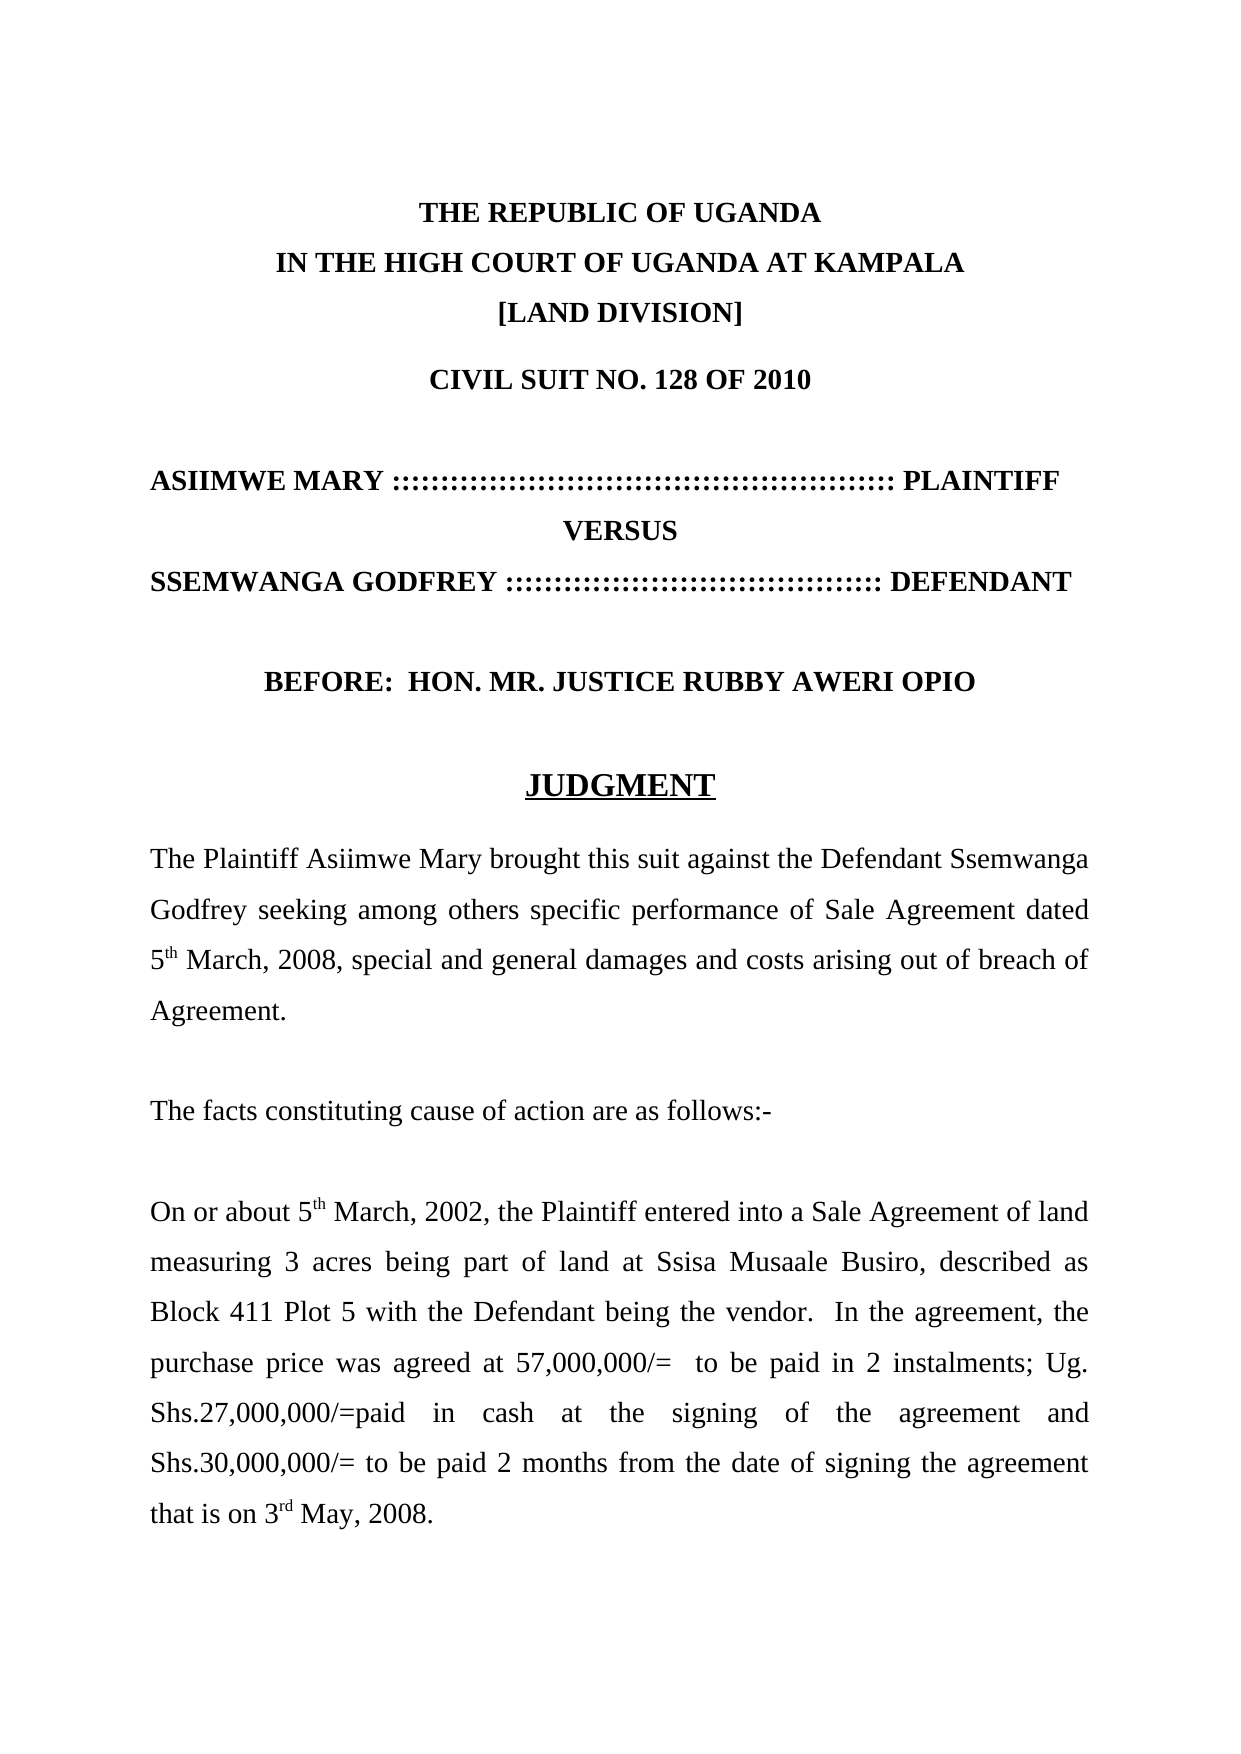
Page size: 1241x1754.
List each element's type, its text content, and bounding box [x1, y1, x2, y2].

text IN THE HIGH COURT OF UGANDA AT KAMPALA [150, 245, 1090, 279]
text On or about 5th March, 2002, the Plaintiff entered into a Sale Agreement of land measuring 3 acres being part of land at Ssisa Musaale Busiro, described as Block 411 Plot 5 with the Defendant being the vendor. In the agreement, the purchase price was agreed at 57,000,000/= to be paid in 2 instalments; Ug. Shs.27,000,000/=paid in cash at the signing of the agreement and Shs.30,000,000/= to be paid 2 months from the date of signing the agreement that is on 3rd May, 2008. [150, 1194, 1090, 1529]
text The Plaintiff Asiimwe Mary brought this suit against the Defendant Ssemwanga Godfrey seeking among others specific performance of Sale Agreement dated 5th March, 2008, special and general damages and costs arising out of breach of Agreement. [150, 842, 1090, 1026]
text BEFORE: HON. MR. JUSTICE RUBBY AWERI OPIO [150, 664, 1090, 698]
text [LAND DIVISION] [150, 295, 1090, 329]
text SSEMWANGA GODFREY ::::::::::::::::::::::::::::::::::::::: DEFENDANT [150, 564, 1090, 597]
text VERSUS [150, 513, 1090, 547]
text THE REPUBLIC OF UGANDA [150, 150, 1090, 228]
text ASIIMWE MARY :::::::::::::::::::::::::::::::::::::::::::::::::::: PLAINTIFF [150, 463, 1090, 497]
text CIVIL SUIT NO. 128 OF 2010 [150, 362, 1090, 396]
text The facts constituting cause of action are as follows:- [150, 1093, 1090, 1127]
text JUDGMENT [150, 765, 1090, 803]
